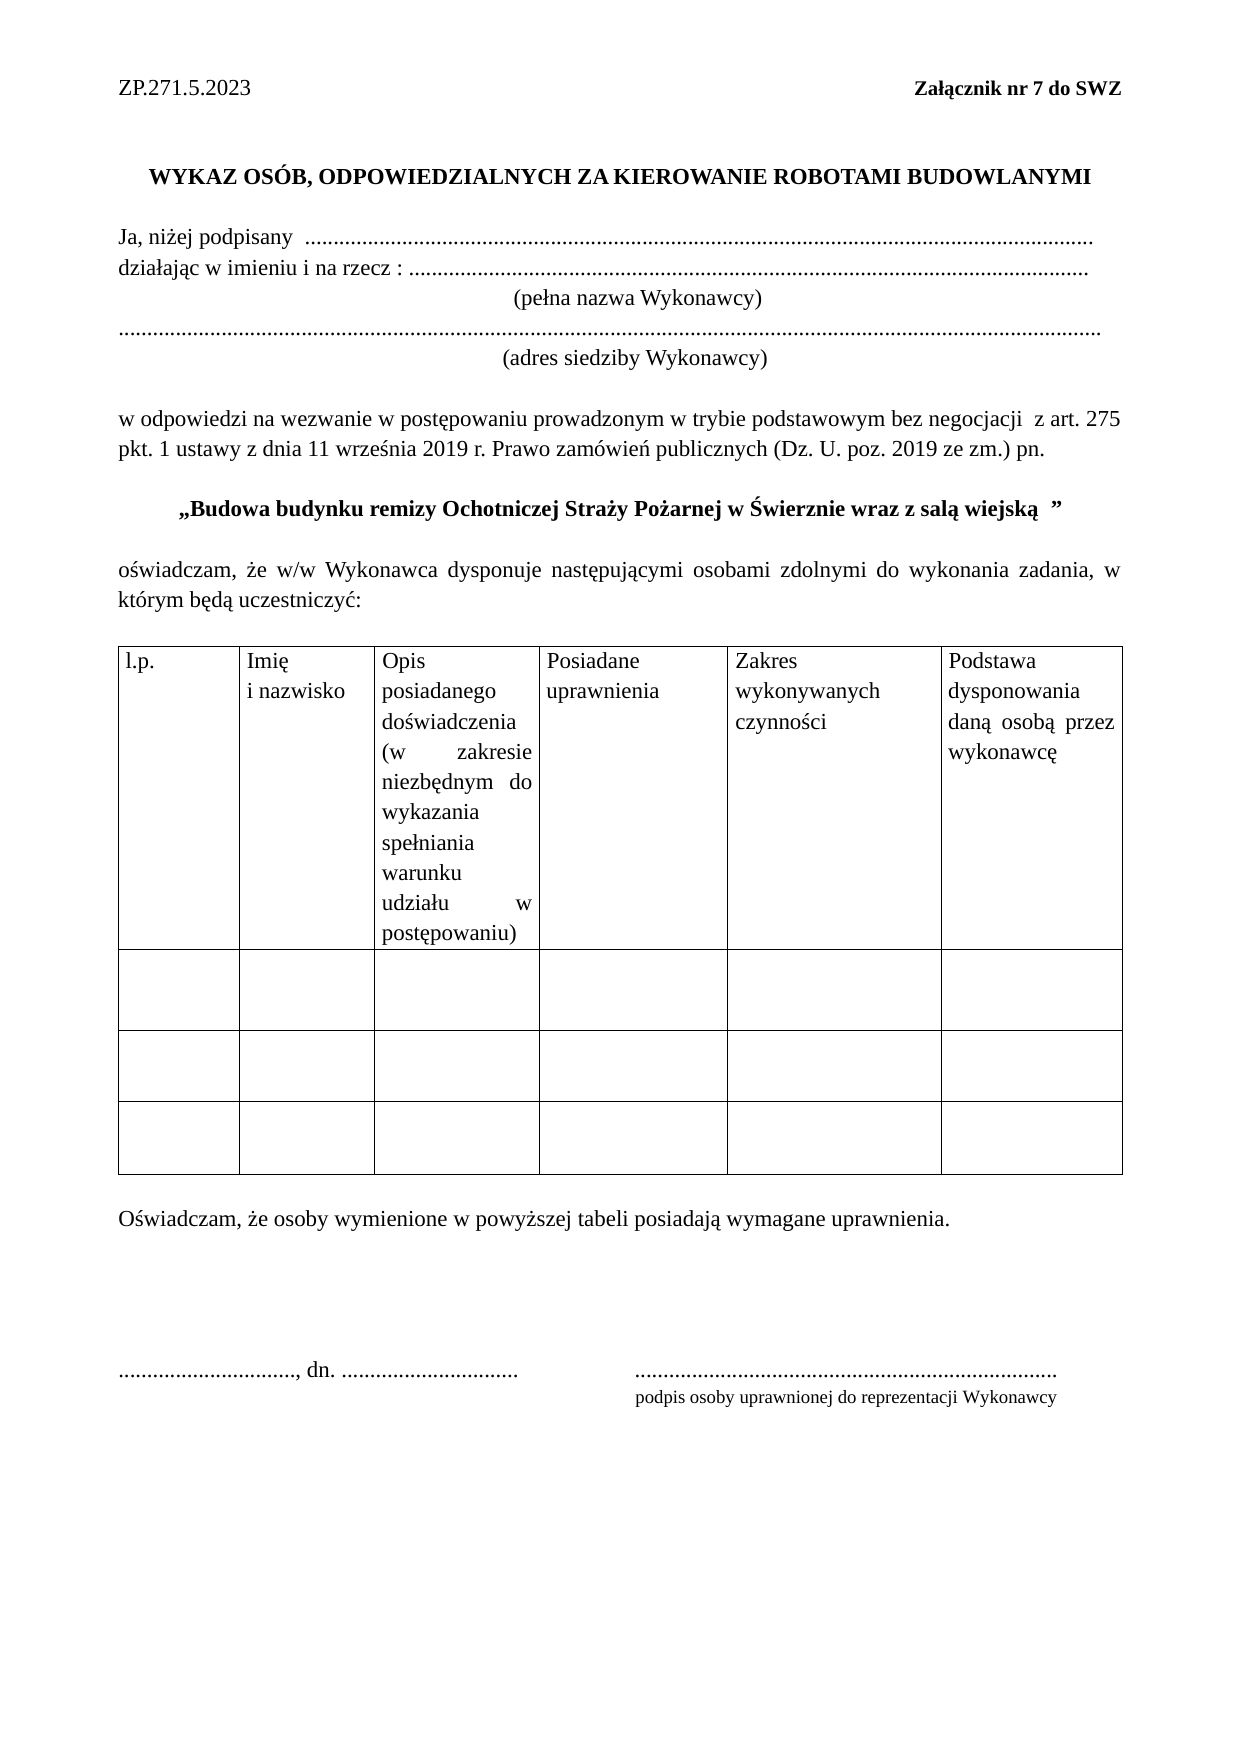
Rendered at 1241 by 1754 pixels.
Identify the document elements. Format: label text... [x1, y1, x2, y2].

table_cell [119, 950, 239, 1030]
text podpis osoby uprawnionej do reprezentacji Wykonawcy [634, 1386, 1122, 1408]
subtitle WYKAZ OSÓB, ODPOWIEDZIALNYCH ZA KIEROWANIE ROBOTAMI BUDOWLANYMI [118, 163, 1122, 189]
table_cell [119, 1102, 239, 1173]
table_cell [540, 1102, 727, 1173]
table_cell [240, 950, 374, 1030]
text (pełna nazwa Wykonawcy) [148, 284, 1122, 310]
table_cell [375, 1102, 539, 1173]
text Ja, niżej podpisany .......................................................................................................................................... [118, 223, 1122, 250]
text ............................................................................................................................................................................ [118, 314, 1122, 340]
text ..............................., dn. ............................... .......................................................................... [118, 1356, 1122, 1382]
table_cell [540, 950, 727, 1030]
table_header Opis posiadanego doświadczenia (w zakresie niezbędnym do wykazania spełniania warunku udziału w postępowaniu) [375, 647, 539, 949]
table_cell [942, 1102, 1122, 1173]
table_cell [240, 1102, 374, 1173]
table_cell [728, 950, 941, 1030]
subtitle Oświadczam, że osoby wymienione w powyższej tabeli posiadają wymagane uprawnienia. [118, 1205, 1122, 1231]
table_header Podstawa dysponowania daną osobą przez wykonawcę [942, 647, 1122, 949]
table_cell [942, 950, 1122, 1030]
table_header Imię i nazwisko [240, 647, 374, 949]
text działając w imieniu i na rzecz : ....................................................................................................................... [118, 253, 1122, 280]
table_cell [942, 1031, 1122, 1101]
text w odpowiedzi na wezwanie w postępowaniu prowadzonym w trybie podstawowym bez negocjacji z art. 275 pkt. 1 ustawy z dnia 11 września 2019 r. Prawo zamówień publicznych (Dz. U. poz. 2019 ze zm.) pn. [118, 404, 1122, 461]
table_cell [240, 1031, 374, 1101]
table_header Posiadane uprawnienia [540, 647, 727, 949]
table_header Zakres wykonywanych czynności [728, 647, 941, 949]
table_cell [728, 1102, 941, 1173]
table_cell [375, 1031, 539, 1101]
table_cell [728, 1031, 941, 1101]
table_cell [540, 1031, 727, 1101]
subtitle oświadczam, że w/w Wykonawca dysponuje następującymi osobami zdolnymi do wykonania zadania, w którym będą uczestniczyć: [118, 556, 1122, 612]
text (adres siedziby Wykonawcy) [148, 344, 1122, 371]
text „Budowa budynku remizy Ochotniczej Straży Pożarnej w Świerznie wraz z salą wiejską ” [118, 495, 1122, 522]
table_cell [375, 950, 539, 1030]
table_header l.p. [119, 647, 239, 949]
table_cell [119, 1031, 239, 1101]
